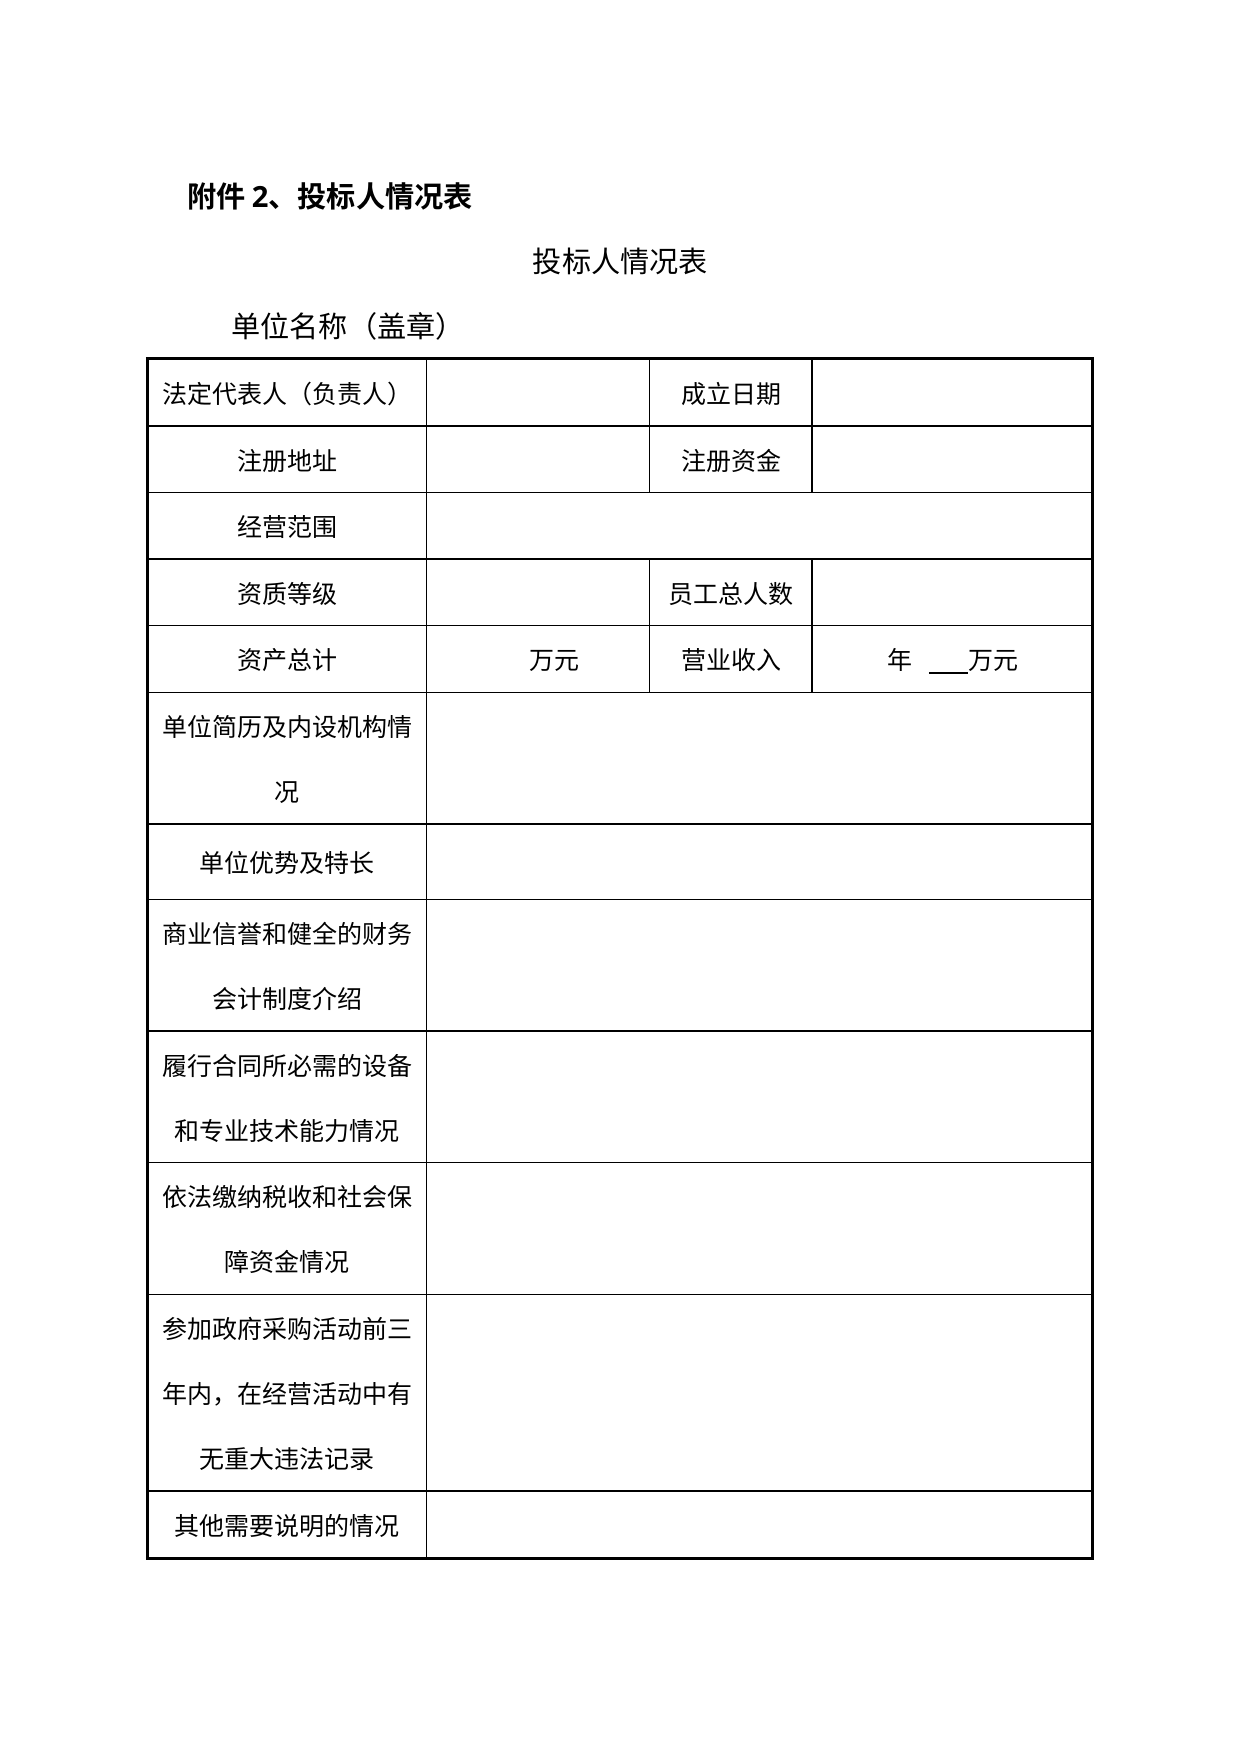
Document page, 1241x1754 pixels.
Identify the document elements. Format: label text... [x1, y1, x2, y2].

table_cell [427, 493, 1091, 558]
table_header [813, 360, 1091, 425]
table_cell 注册资金 [650, 427, 811, 492]
text 附件2、投标人情况表 [187, 162, 1053, 227]
table_cell 资质等级 [149, 560, 426, 625]
table_cell [427, 1032, 1091, 1162]
table_cell 参加政府采购活动前三年内，在经营活动中有无重大违法记录 [149, 1295, 426, 1490]
table_cell 员工总人数 [650, 560, 811, 625]
table_cell [427, 1295, 1091, 1490]
table_cell [427, 560, 649, 625]
table_cell [813, 560, 1091, 625]
table_cell 履行合同所必需的设备和专业技术能力情况 [149, 1032, 426, 1162]
table_cell 其他需要说明的情况 [149, 1492, 426, 1557]
table_cell 注册地址 [149, 427, 426, 492]
table_cell 依法缴纳税收和社会保障资金情况 [149, 1163, 426, 1293]
text 投标人情况表 [187, 227, 1053, 292]
table_cell [427, 1492, 1091, 1557]
table_cell [813, 427, 1091, 492]
table_cell [427, 1163, 1091, 1293]
table_cell [427, 427, 649, 492]
table_header 法定代表人（负责人） [149, 360, 426, 425]
table_cell [427, 900, 1091, 1030]
table_cell 资产总计 [149, 626, 426, 691]
table_cell 年 万元 [813, 626, 1091, 691]
table_cell 商业信誉和健全的财务会计制度介绍 [149, 900, 426, 1030]
text 单位名称（盖章） [187, 292, 1053, 357]
table_header 成立日期 [650, 360, 811, 425]
table_cell [427, 693, 1091, 823]
table_header [427, 360, 649, 425]
table_cell 万元 [427, 626, 649, 691]
table_cell 单位优势及特长 [149, 825, 426, 899]
table_cell 营业收入 [650, 626, 811, 691]
table_cell [427, 825, 1091, 899]
table_cell 经营范围 [149, 493, 426, 558]
table_cell 单位简历及内设机构情况 [149, 693, 426, 823]
